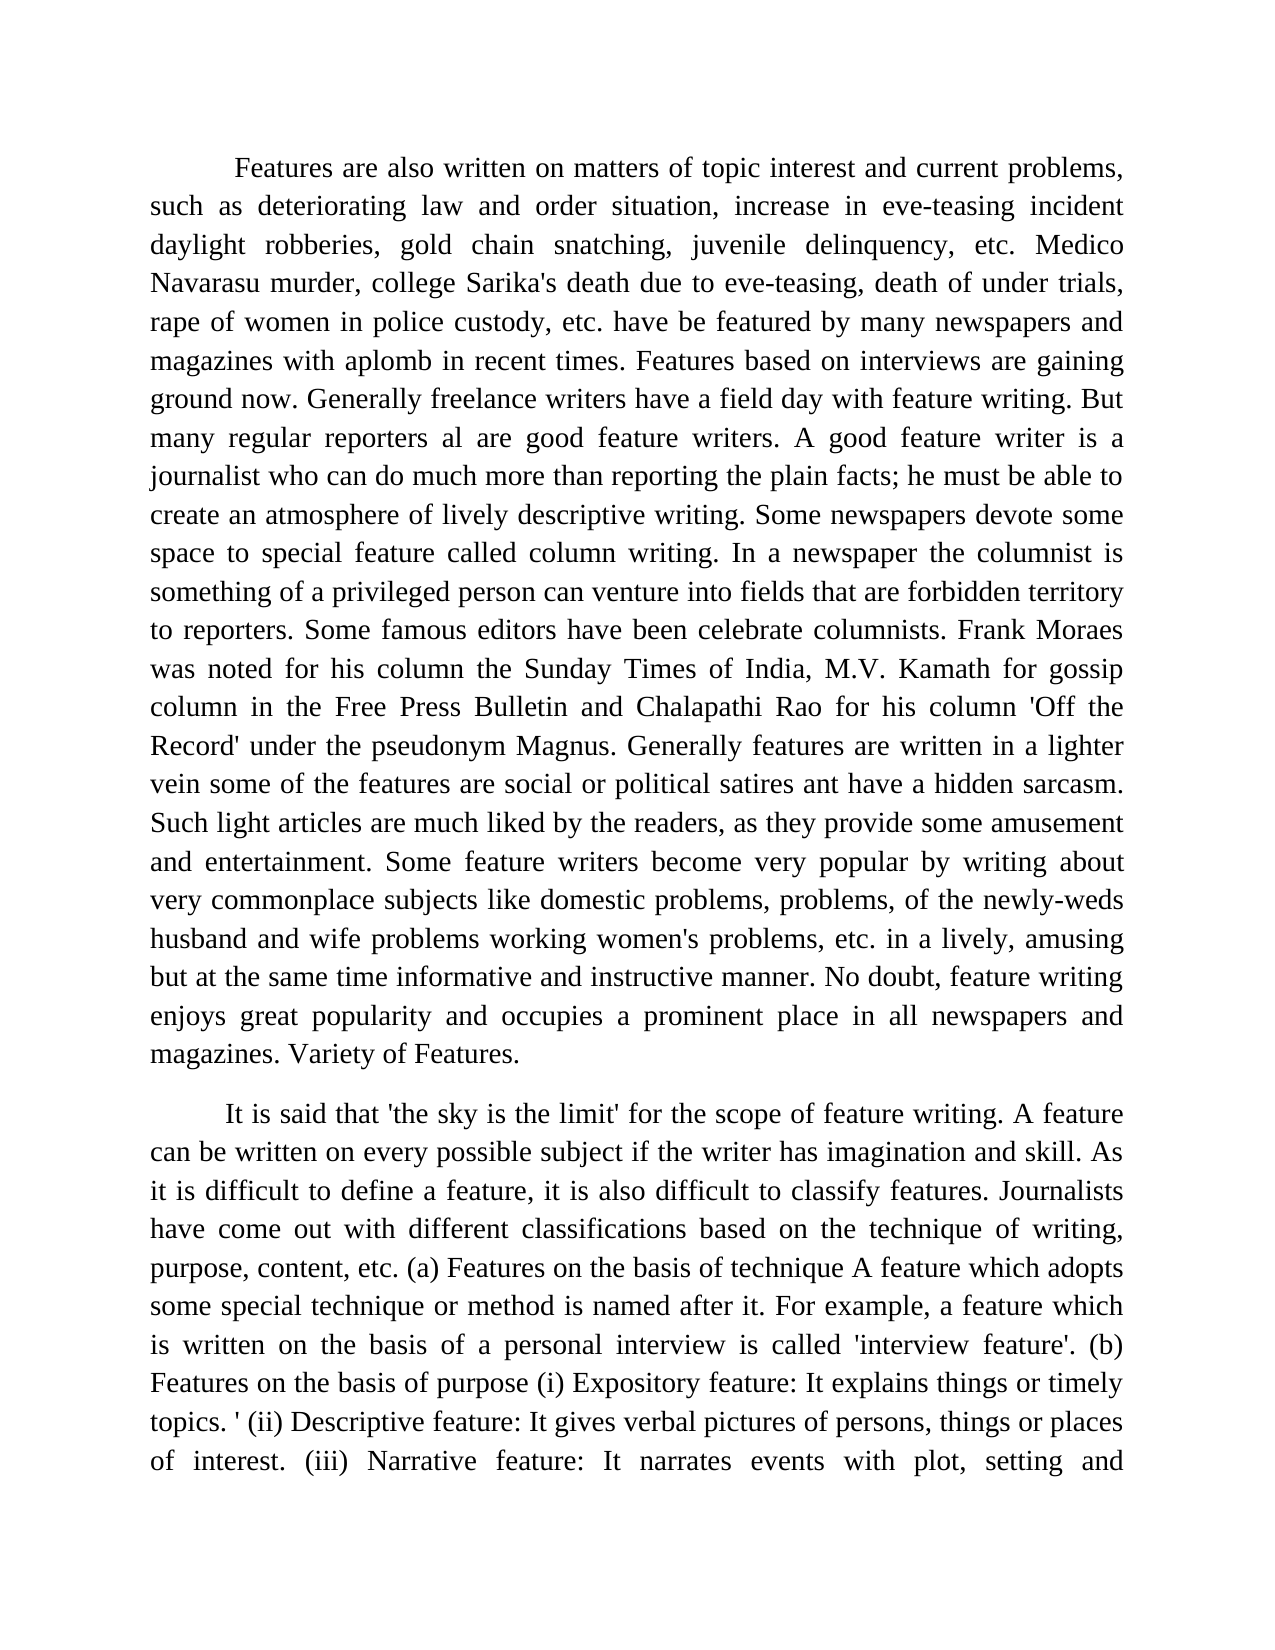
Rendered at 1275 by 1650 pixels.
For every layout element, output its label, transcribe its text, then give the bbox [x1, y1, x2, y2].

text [150, 1096, 1125, 1476]
text Features are also written on matters of topic interest and current problems, such as deteriorating law and order situation, increase in eve-teasing incident daylight robberies, gold chain snatching, juvenile delinquency, etc. Medico Navarasu murder, college Sarika's death due to eve-teasing, death of under trials, rape of women in police custody, etc. have be featured by many newspapers and magazines with aplomb in recent times. Features based on interviews are gaining ground now. Generally freelance writers have a field day with feature writing. But many regular reporters al are good feature writers. A good feature writer is a journalist who can do much more than reporting the plain facts; he must be able to create an atmosphere of lively descriptive writing. Some newspapers devote some space to special feature called column writing. In a newspaper the columnist is something of a privileged person can venture into fields that are forbidden territory to reporters. Some famous editors have been celebrate columnists. Frank Moraes was noted for his column the Sunday Times of India, M.V. Kamath for gossip column in the Free Press Bulletin and Chalapathi Rao for his column 'Off the Record' under the pseudonym Magnus. Generally features are written in a lighter vein some of the features are social or political satires ant have a hidden sarcasm. Such light articles are much liked by the readers, as they provide some amusement and entertainment. Some feature writers become very popular by writing about very commonplace subjects like domestic problems, problems, of the newly-weds husband and wife problems working women's problems, etc. in a lively, amusing but at the same time informative and instructive manner. No doubt, feature writing enjoys great popularity and occupies a prominent place in all newspapers and magazines. Variety of Features. [150, 150, 1125, 1070]
